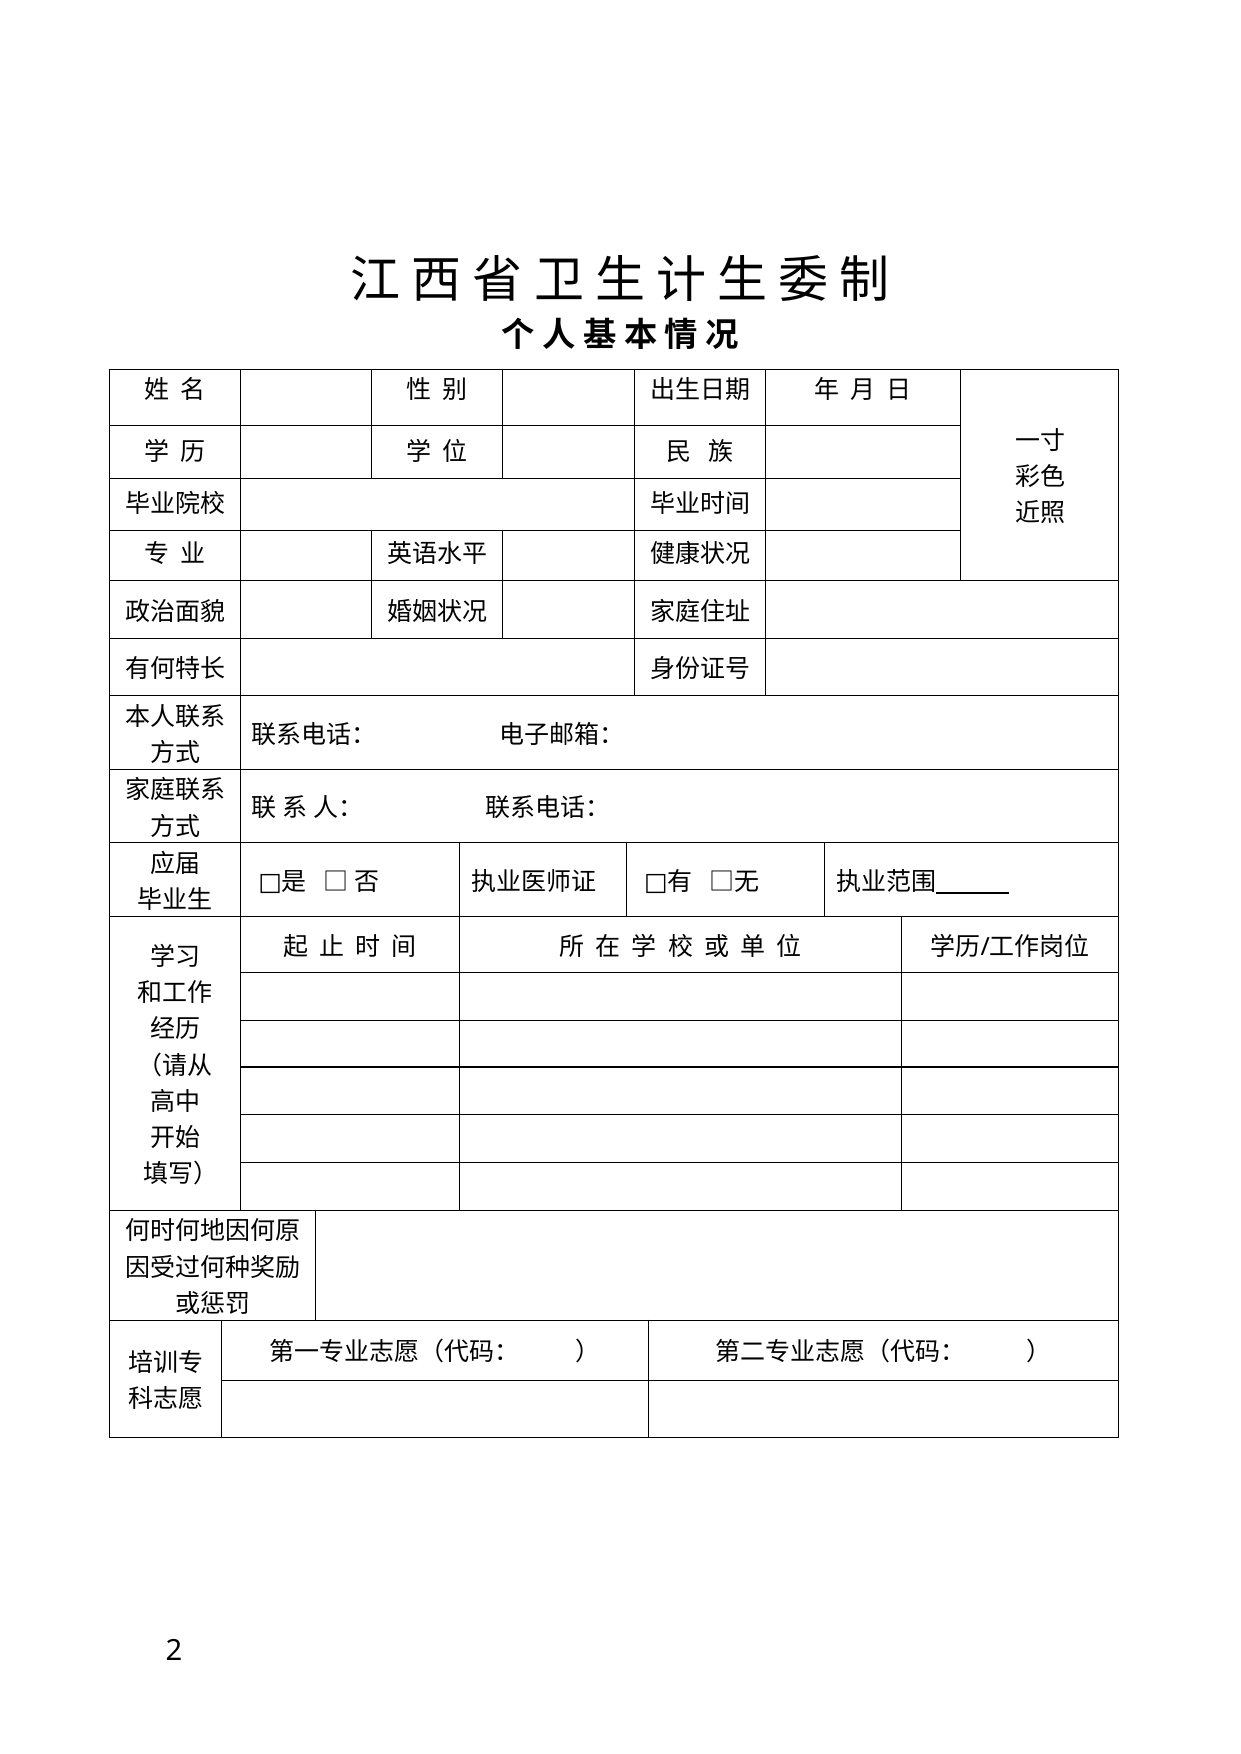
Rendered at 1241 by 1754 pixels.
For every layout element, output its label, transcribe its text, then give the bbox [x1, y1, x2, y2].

table_header 一寸 彩色 近照 [961, 370, 1118, 580]
table_cell [460, 1068, 901, 1114]
table_cell [766, 531, 960, 580]
table_cell [222, 1381, 648, 1437]
table_cell 婚姻状况 [372, 581, 502, 638]
table_cell 民 族 [635, 426, 765, 478]
table_header 姓 名 [110, 370, 240, 425]
table_cell 第二专业志愿（代码： ） [649, 1321, 1118, 1379]
table_header [241, 370, 371, 425]
table_cell [766, 426, 960, 478]
table_cell 家庭住址 [635, 581, 765, 638]
table_cell [649, 1381, 1118, 1437]
table_cell [503, 531, 634, 580]
table_cell [241, 973, 459, 1019]
table_cell [316, 1211, 1118, 1319]
table_cell 身份证号 [635, 639, 765, 695]
table_cell [460, 1115, 901, 1162]
text 江 西 省 卫 生 计 生 委 制 [165, 254, 1075, 308]
table_cell [902, 1068, 1118, 1114]
table_cell 第一专业志愿（代码： ） [222, 1321, 648, 1379]
table_cell 政治面貌 [110, 581, 240, 638]
table_cell 毕业院校 [110, 479, 240, 530]
table_cell [766, 479, 960, 530]
table_cell 有何特长 [110, 639, 240, 695]
table_cell 学习 和工作 经历 （请从 高中 开始 填写） [110, 917, 240, 1210]
table_cell [241, 1163, 459, 1210]
table_cell [902, 1115, 1118, 1162]
table_cell [460, 973, 901, 1019]
table_cell [241, 639, 634, 695]
table_header [503, 370, 634, 425]
table_cell [902, 1021, 1118, 1066]
table_cell [241, 531, 371, 580]
table_cell 学历/工作岗位 [902, 917, 1118, 972]
table_header 年 月 日 [766, 370, 960, 425]
table_cell 学 位 [372, 426, 502, 478]
table_cell [460, 1021, 901, 1066]
table_cell [241, 426, 371, 478]
table_cell [241, 581, 371, 638]
table_header 出生日期 [635, 370, 765, 425]
table_cell 家庭联系 方式 [110, 770, 240, 842]
table_cell [902, 973, 1118, 1019]
table_cell [241, 1115, 459, 1162]
text 个 人 基 本 情 况 [165, 308, 1075, 356]
table_cell □是 □ 否 [241, 843, 459, 916]
table_cell [902, 1163, 1118, 1210]
table_cell [503, 426, 634, 478]
table_cell 英语水平 [372, 531, 502, 580]
table_cell 培训专科志愿 [110, 1321, 221, 1437]
table_cell [241, 1021, 459, 1066]
table_cell 起 止 时 间 [241, 917, 459, 972]
table_cell 执业范围 [825, 843, 1118, 916]
table_cell 何时何地因何原因受过何种奖励或惩罚 [110, 1211, 315, 1319]
table_cell 联 系 人： 联系电话： [241, 770, 1118, 842]
table_cell [241, 479, 634, 530]
table_cell [241, 1068, 459, 1114]
table_cell [766, 581, 1118, 638]
table_cell 学 历 [110, 426, 240, 478]
table_header 性 别 [372, 370, 502, 425]
table_cell 联系电话： 电子邮箱： [241, 696, 1118, 769]
table_cell [460, 1163, 901, 1210]
table_cell 应届 毕业生 [110, 843, 240, 916]
table_cell [503, 581, 634, 638]
table_cell 本人联系 方式 [110, 696, 240, 769]
table_cell [766, 639, 1118, 695]
table_cell 毕业时间 [635, 479, 765, 530]
table_cell 执业医师证 [460, 843, 626, 916]
table_cell 专 业 [110, 531, 240, 580]
table_cell 所 在 学 校 或 单 位 [460, 917, 901, 972]
table_cell □有 □无 [627, 843, 824, 916]
table_cell 健康状况 [635, 531, 765, 580]
